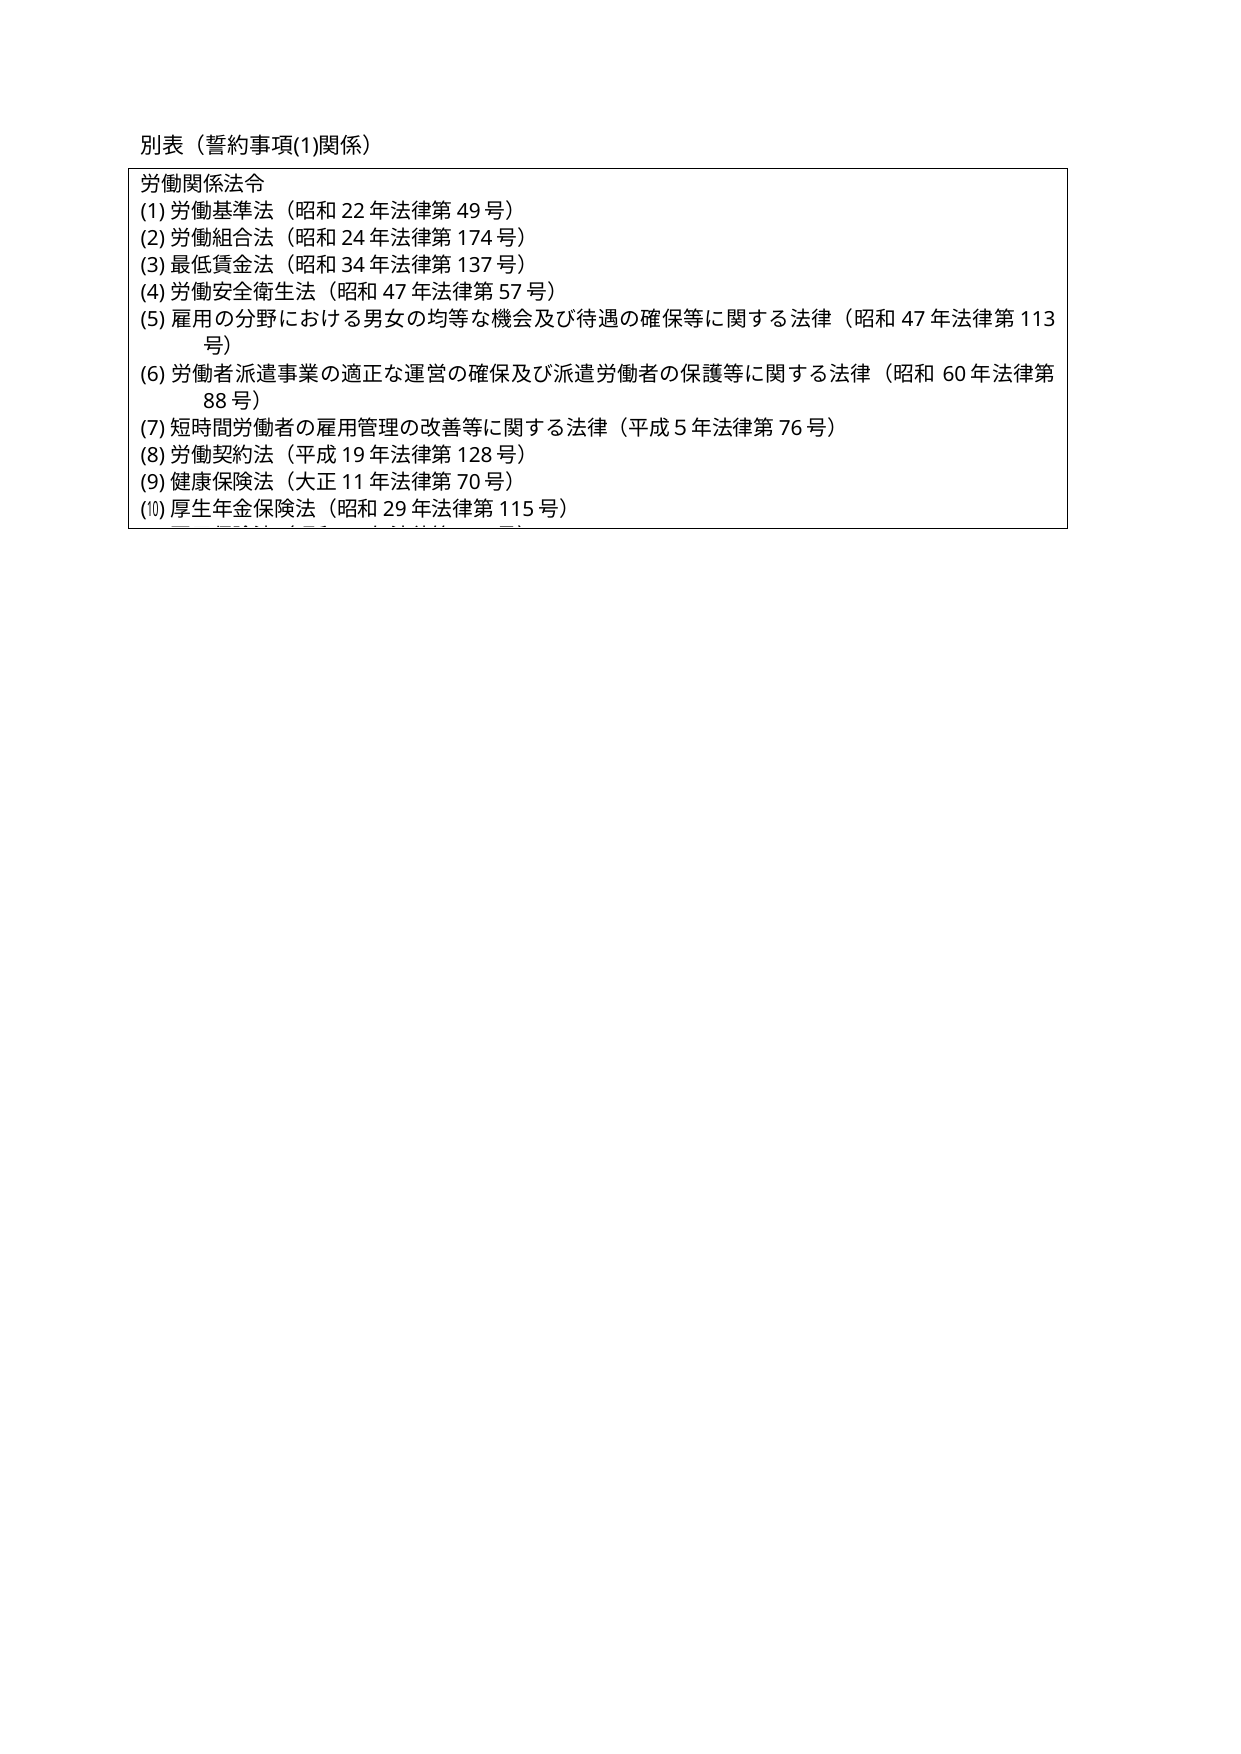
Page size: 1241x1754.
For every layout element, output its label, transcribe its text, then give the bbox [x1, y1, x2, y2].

text 別表（誓約事項(1)関係） [140, 127, 1122, 160]
